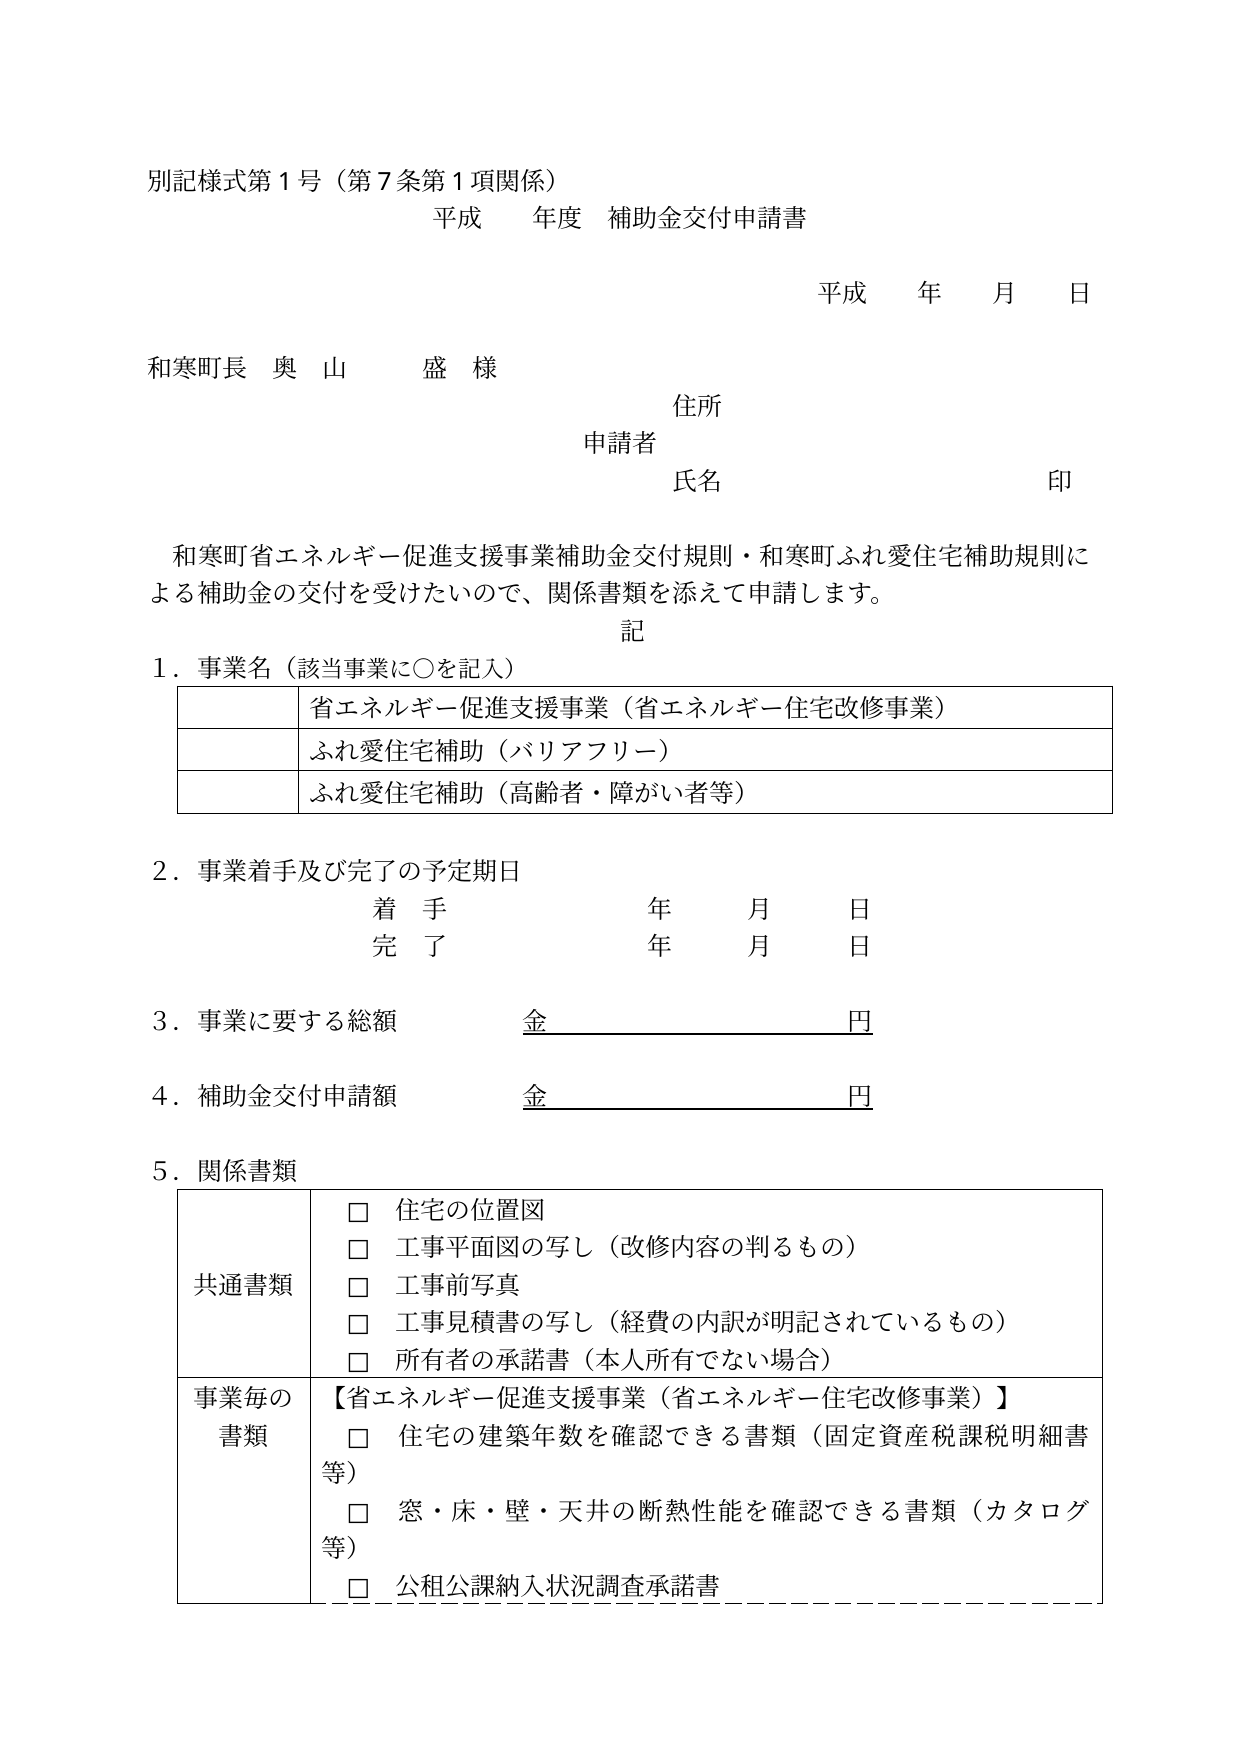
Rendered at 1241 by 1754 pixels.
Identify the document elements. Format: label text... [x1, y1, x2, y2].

text 着 手 年 月 日 [148, 889, 1092, 926]
text 別記様式第1号（第7条第1項関係） [148, 161, 1092, 198]
table_header 省エネルギー促進支援事業（省エネルギー住宅改修事業） [299, 687, 1112, 728]
text 完 了 年 月 日 [148, 926, 1092, 964]
text 和寒町省エネルギー促進支援事業補助金交付規則・和寒町ふれ愛住宅補助規則による補助金の交付を受けたいので、関係書類を添えて申請します。 [148, 536, 1092, 611]
text １．事業名（該当事業に○を記入） [148, 648, 1092, 686]
text 住所 [148, 386, 1092, 423]
text ３．事業に要する総額 金 円 [148, 1001, 1092, 1039]
text 氏名 印 [148, 461, 1092, 498]
table_cell [178, 729, 298, 770]
text ４．補助金交付申請額 金 円 [148, 1076, 1092, 1114]
table_cell [178, 771, 298, 813]
table_cell 事業毎の書類 [178, 1378, 310, 1603]
text ５．関係書類 [148, 1151, 1092, 1189]
table_cell ふれ愛住宅補助（バリアフリー） [299, 729, 1112, 770]
text 平成 年度 補助金交付申請書 [148, 198, 1092, 236]
table_header □ 住宅の位置図 □ 工事平面図の写し（改修内容の判るもの） □ 工事前写真 □ 工事見積書の写し（経費の内訳が明記されているもの） □ 所有者の承諾書（本人所有でない場合） [311, 1190, 1102, 1377]
text 和寒町長 奥 山 盛 様 [148, 348, 1092, 386]
text 平成 年 月 日 [148, 273, 1092, 311]
table_cell ふれ愛住宅補助（高齢者・障がい者等） [299, 771, 1112, 813]
table_header 共通書類 [178, 1190, 310, 1377]
table_cell 【省エネルギー促進支援事業（省エネルギー住宅改修事業）】 □ 住宅の建築年数を確認できる書類（固定資産税課税明細書等） □ 窓・床・壁・天井の断熱性能を確認できる書類（カタログ等） □ 公租公課納入状況調査承諾書 [311, 1378, 1102, 1603]
text 記 [148, 611, 1092, 648]
text 申請者 [148, 423, 1092, 461]
text ２．事業着手及び完了の予定期日 [148, 851, 1092, 889]
table_header [178, 687, 298, 728]
